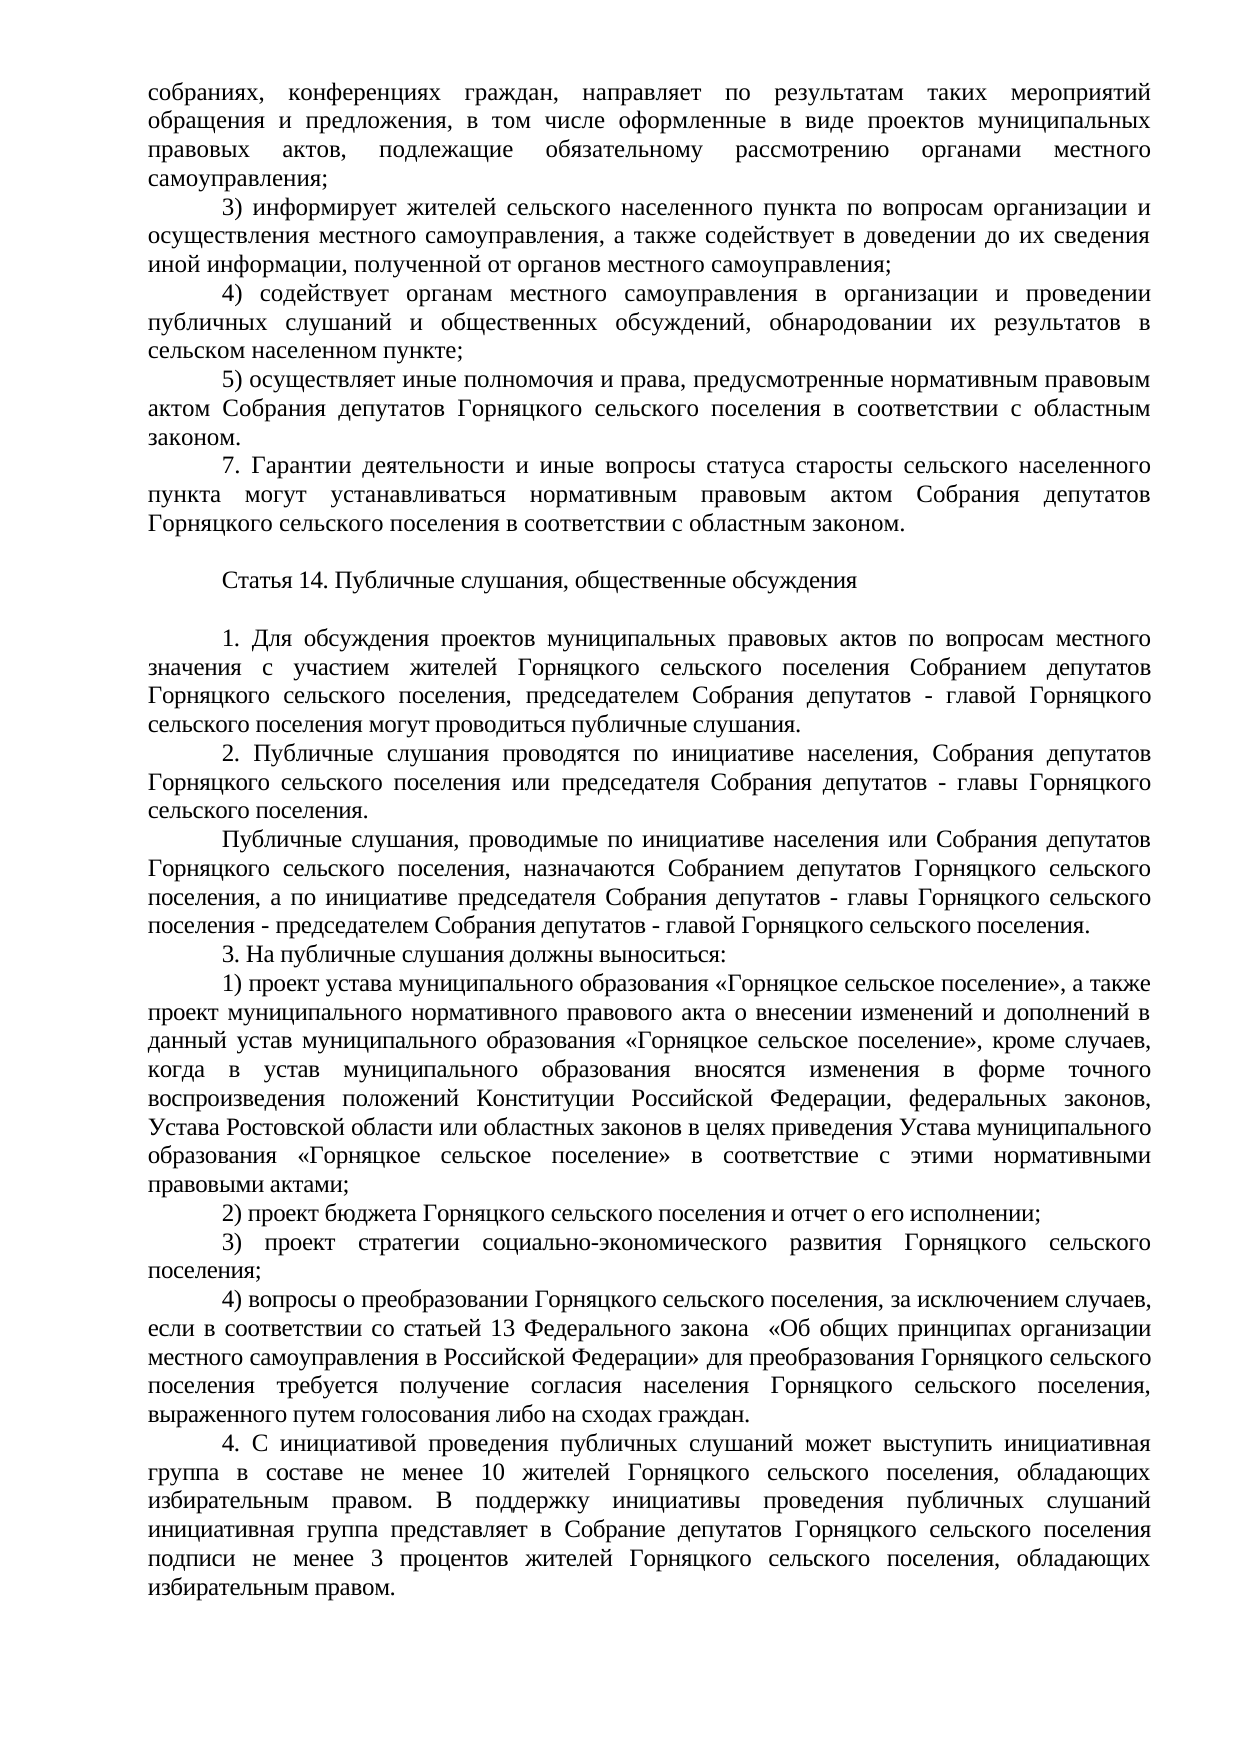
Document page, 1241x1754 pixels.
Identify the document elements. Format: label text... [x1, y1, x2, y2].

text 2. Публичные слушания проводятся по инициативе населения, Собрания депутатов Горняцкого сельского поселения или председателя Собрания депутатов - главы Горняцкого сельского поселения. [148, 738, 1152, 824]
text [148, 77, 1152, 192]
text 7. Гарантии деятельности и иные вопросы статуса старосты сельского населенного пункта могут устанавливаться нормативным правовым актом Собрания депутатов Горняцкого сельского поселения в соответствии с областным законом. [148, 451, 1152, 537]
text 3. На публичные слушания должны выноситься: [148, 939, 1152, 968]
text 2) проект бюджета Горняцкого сельского поселения и отчет о его исполнении; [148, 1198, 1152, 1227]
text Статья 14. Публичные слушания, общественные обсуждения [148, 566, 1152, 594]
text 1. Для обсуждения проектов муниципальных правовых актов по вопросам местного значения с участием жителей Горняцкого сельского поселения Собранием депутатов Горняцкого сельского поселения, председателем Собрания депутатов - главой Горняцкого сельского поселения могут проводиться публичные слушания. [148, 623, 1152, 738]
text 3) проект стратегии социально-экономического развития Горняцкого сельского поселения; [148, 1227, 1152, 1284]
text 4. С инициативой проведения публичных слушаний может выступить инициативная группа в составе не менее 10 жителей Горняцкого сельского поселения, обладающих избирательным правом. В поддержку инициативы проведения публичных слушаний инициативная группа представляет в Собрание депутатов Горняцкого сельского поселения подписи не менее 3 процентов жителей Горняцкого сельского поселения, обладающих избирательным правом. [148, 1428, 1152, 1601]
text 1) проект устава муниципального образования «Горняцкое сельское поселение», а также проект муниципального нормативного правового акта о внесении изменений и дополнений в данный устав муниципального образования «Горняцкое сельское поселение», кроме случаев, когда в устав муниципального образования вносятся изменения в форме точного воспроизведения положений Конституции Российской Федерации, федеральных законов, Устава Ростовской области или областных законов в целях приведения Устава муниципального образования «Горняцкое сельское поселение» в соответствие с этими нормативными правовыми актами; [148, 968, 1152, 1198]
text 4) содействует органам местного самоуправления в организации и проведении публичных слушаний и общественных обсуждений, обнародовании их результатов в сельском населенном пункте; [148, 278, 1152, 364]
text 4) вопросы о преобразовании Горняцкого сельского поселения, за исключением случаев, если в соответствии со статьей 13 Федерального закона «Об общих принципах организации местного самоуправления в Российской Федерации» для преобразования Горняцкого сельского поселения требуется получение согласия населения Горняцкого сельского поселения, выраженного путем голосования либо на сходах граждан. [148, 1284, 1152, 1428]
text 3) информирует жителей сельского населенного пункта по вопросам организации и осуществления местного самоуправления, а также содействует в доведении до их сведения иной информации, полученной от органов местного самоуправления; [148, 192, 1152, 278]
text 5) осуществляет иные полномочия и права, предусмотренные нормативным правовым актом Собрания депутатов Горняцкого сельского поселения в соответствии с областным законом. [148, 364, 1152, 451]
text Публичные слушания, проводимые по инициативе населения или Собрания депутатов Горняцкого сельского поселения, назначаются Собранием депутатов Горняцкого сельского поселения, а по инициативе председателя Собрания депутатов - главы Горняцкого сельского поселения - председателем Собрания депутатов - главой Горняцкого сельского поселения. [148, 824, 1152, 939]
